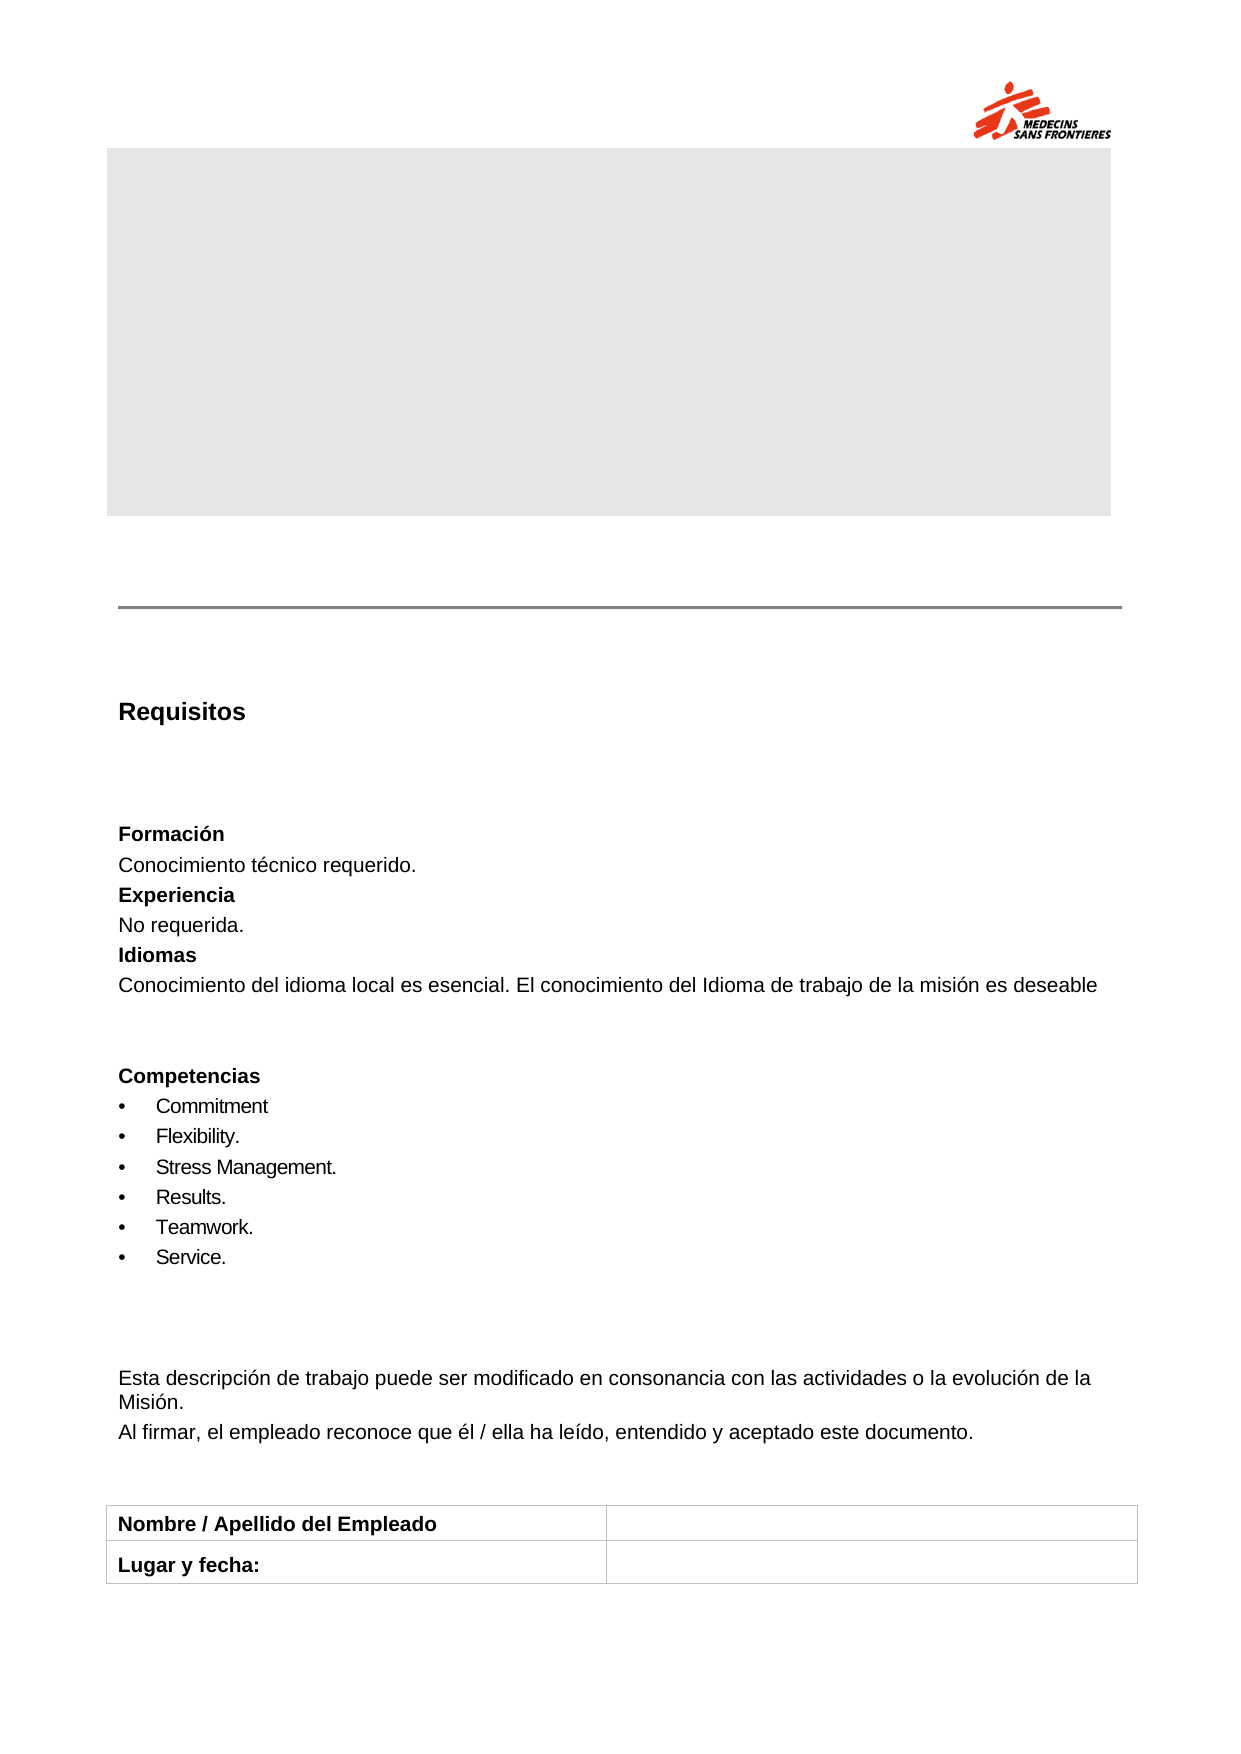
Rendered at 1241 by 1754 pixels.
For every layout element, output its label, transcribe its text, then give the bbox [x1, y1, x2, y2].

text Esta descripción de trabajo puede ser modificado en consonancia con las actividades o la evolución de la Misión. [118, 1366, 1122, 1414]
table_cell Lugar y fecha: [107, 1541, 606, 1583]
table_header [607, 1506, 1137, 1540]
text Al firmar, el empleado reconoce que él / ella ha leído, entendido y aceptado este documento. [118, 1420, 1122, 1444]
table_cell [607, 1541, 1137, 1583]
table_cell [107, 148, 1111, 516]
table_header Nombre / Apellido del Empleado [107, 1506, 606, 1540]
